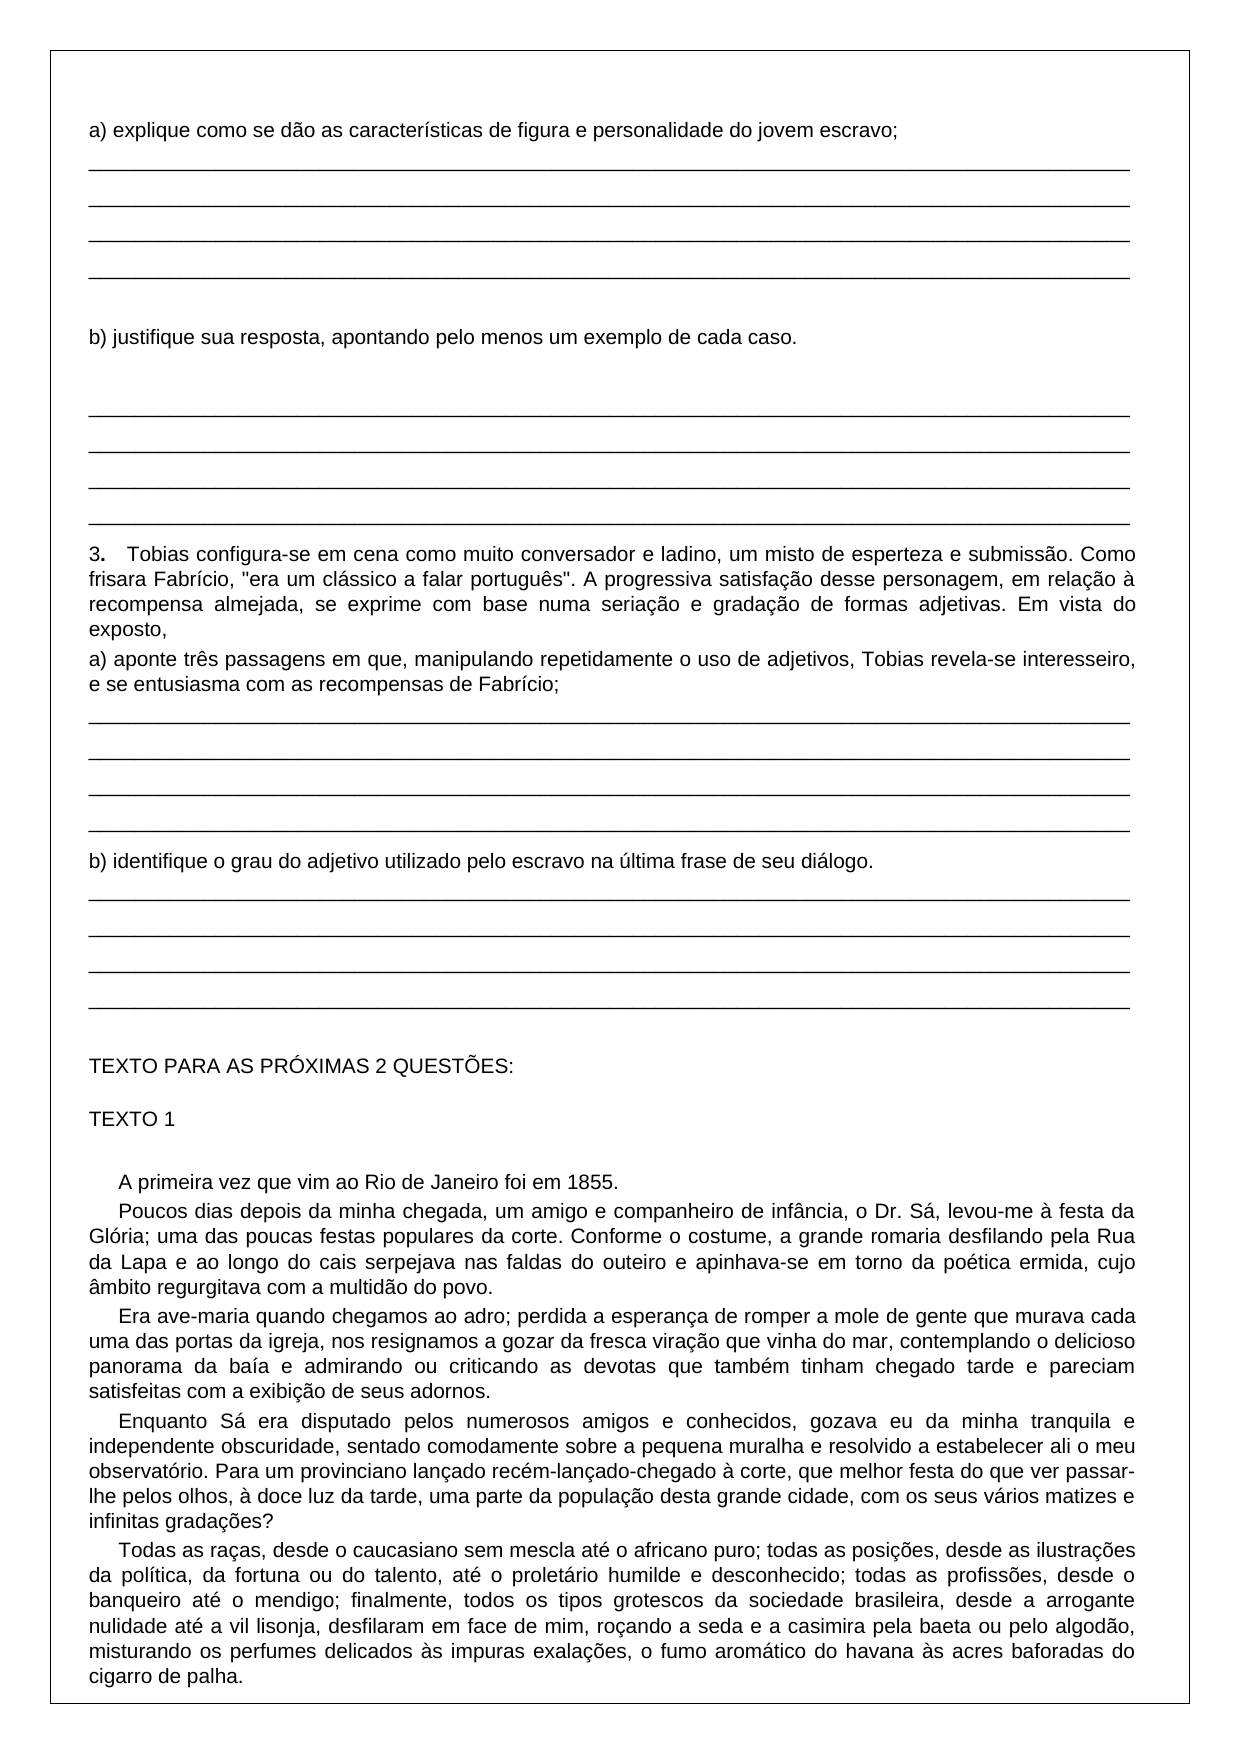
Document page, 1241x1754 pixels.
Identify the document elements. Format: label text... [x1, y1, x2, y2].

text ________________________________________________________________________________________________________________________________________________________________________________________________________________________________________________________________________________________________________________________________________________________________________ [88, 878, 1137, 1010]
text TEXTO PARA AS PRÓXIMAS 2 QUESTÕES: [88, 1054, 1137, 1078]
text Todas as raças, desde o caucasiano sem mescla até o africano puro; todas as posições, desde as ilustrações da política, da fortuna ou do talento, até o proletário humilde e desconhecido; todas as profissões, desde o banqueiro até o mendigo; finalmente, todos os tipos grotescos da sociedade brasileira, desde a arrogante nulidade até a vil lisonja, desfilaram em face de mim, roçando a seda e a casimira pela baeta ou pelo algodão, misturando os perfumes delicados às impuras exalações, o fumo aromático do havana às acres baforadas do cigarro de palha. [88, 1538, 1137, 1688]
text a) explique como se dão as características de figura e personalidade do jovem escravo; [88, 118, 1137, 142]
text TEXTO 1 [88, 1107, 1137, 1131]
text A primeira vez que vim ao Rio de Janeiro foi em 1855. [88, 1170, 1137, 1194]
text Poucos dias depois da minha chegada, um amigo e companheiro de infância, o Dr. Sá, levou-me à festa da Glória; uma das poucas festas populares da corte. Conforme o costume, a grande romaria desfilando pela Rua da Lapa e ao longo do cais serpejava nas faldas do outeiro e apinhava-se em torno da poética ermida, cujo âmbito regurgitava com a multidão do povo. [88, 1199, 1137, 1298]
text 3. Tobias configura-se em cena como muito conversador e ladino, um misto de esperteza e submissão. Como frisara Fabrício, "era um clássico a falar português". A progressiva satisfação desse personagem, em relação à recompensa almejada, se exprime com base numa seriação e gradação de formas adjetivas. Em vista do exposto, [88, 542, 1137, 641]
text Era ave-maria quando chegamos ao adro; perdida a esperança de romper a mole de gente que murava cada uma das portas da igreja, nos resignamos a gozar da fresca viração que vinha do mar, contemplando o delicioso panorama da baía e admirando ou criticando as devotas que também tinham chegado tarde e pareciam satisfeitas com a exibição de seus adornos. [88, 1304, 1137, 1403]
text ________________________________________________________________________________________________________________________________________________________________________________________________________________________________________________________________________________________________________________________________________________________________________ [88, 354, 1137, 526]
text b) identifique o grau do adjetivo utilizado pelo escravo na última frase de seu diálogo. [88, 849, 1137, 873]
text a) aponte três passagens em que, manipulando repetidamente o uso de adjetivos, Tobias revela-se interesseiro, e se entusiasma com as recompensas de Fabrício; [88, 646, 1137, 696]
text Enquanto Sá era disputado pelos numerosos amigos e conhecidos, gozava eu da minha tranquila e independente obscuridade, sentado comodamente sobre a pequena muralha e resolvido a estabelecer ali o meu observatório. Para um provinciano lançado recém-lançado-chegado à corte, que melhor festa do que ver passar-lhe pelos olhos, à doce luz da tarde, uma parte da população desta grande cidade, com os seus vários matizes e infinitas gradações? [88, 1408, 1137, 1533]
text b) justifique sua resposta, apontando pelo menos um exemplo de cada caso. [88, 325, 1137, 349]
text ________________________________________________________________________________________________________________________________________________________________________________________________________________________________________________________________________________________________________________________________________________________________________ [88, 701, 1137, 833]
text ________________________________________________________________________________________________________________________________________________________________________________________________________________________________________________________________________________________________________________________________________________________________________ [88, 147, 1137, 279]
